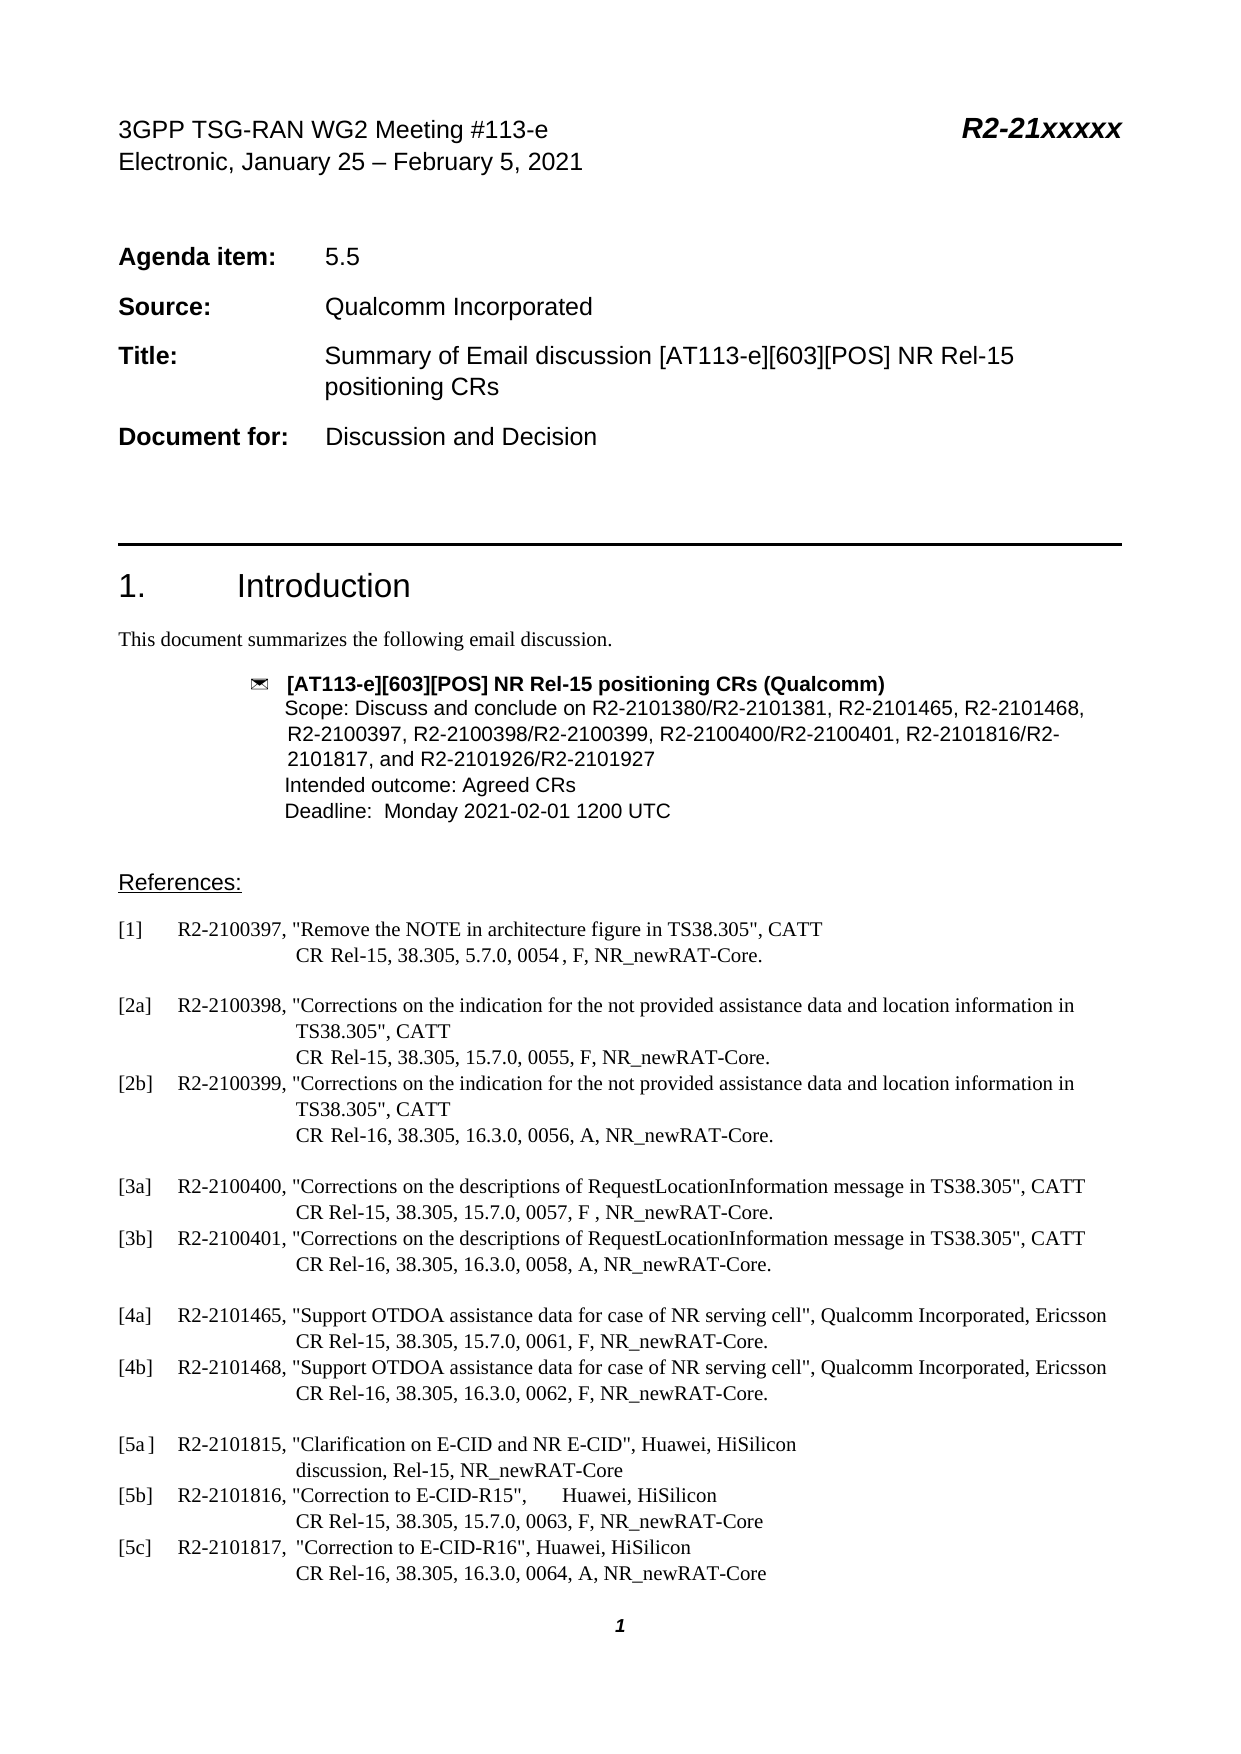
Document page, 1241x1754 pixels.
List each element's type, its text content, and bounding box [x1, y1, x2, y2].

text [2a] R2-2100398, "Corrections on the indication for the not provided assistance data and location information in TS38.305", CATT CR Rel-15, 38.305, 15.7.0, 0055, F, NR_newRAT-Core. [118, 993, 1122, 1069]
text [3b] R2-2100401, "Corrections on the descriptions of RequestLocationInformation message in TS38.305", CATT CR Rel-16, 38.305, 16.3.0, 0058, A, NR_newRAT-Core. [118, 1226, 1122, 1276]
text Title: Summary of Email discussion [AT113-e][603][POS] NR Rel-15 positioning CRs [118, 341, 1122, 401]
text Agenda item: 5.5 [118, 242, 1122, 271]
text [5a ] R2-2101815, "Clarification on E-CID and NR E-CID", Huawei, HiSilicon discussion, Rel-15, NR_newRAT-Core [118, 1432, 1122, 1482]
text Deadline: Monday 2021-02-01 1200 UTC [249, 799, 1122, 823]
text Scope: Discuss and conclude on R2-2101380/R2-2101381, R2-2101465, R2-2101468, R2-2100397, R2-2100398/R2-2100399, R2-2100400/R2-2100401, R2-2101816/R2-2101817, and R2-2101926/R2-2101927 [249, 696, 1122, 771]
subtitle 1. Introduction [118, 567, 1122, 605]
text 3GPP TSG-RAN WG2 Meeting #113-e R2-21xxxxx [118, 111, 1122, 144]
text References: [118, 869, 1122, 896]
list [AT113-e][603][POS] NR Rel-15 positioning CRs (Qualcomm) [249, 671, 1122, 696]
text Intended outcome: Agreed CRs [249, 773, 1122, 797]
text [2b] R2-2100399, "Corrections on the indication for the not provided assistance data and location information in TS38.305", CATT CR Rel-16, 38.305, 16.3.0, 0056, A, NR_newRAT-Core. [118, 1071, 1122, 1147]
text [3a] R2-2100400, "Corrections on the descriptions of RequestLocationInformation message in TS38.305", CATT CR Rel-15, 38.305, 15.7.0, 0057, F , NR_newRAT-Core. [118, 1174, 1122, 1224]
text [4b] R2-2101468, "Support OTDOA assistance data for case of NR serving cell", Qualcomm Incorporated, Ericsson CR Rel-16, 38.305, 16.3.0, 0062, F, NR_newRAT-Core. [118, 1355, 1122, 1405]
text Source: Qualcomm Incorporated [118, 292, 1122, 320]
text [5b] R2-2101816, "Correction to E-CID-R15", Huawei, HiSilicon CR Rel-15, 38.305, 15.7.0, 0063, F, NR_newRAT-Core [118, 1483, 1122, 1533]
text Electronic, January 25 – February 5, 2021 [118, 147, 1122, 176]
text Document for: Discussion and Decision [118, 422, 1122, 451]
text [1] R2-2100397, "Remove the NOTE in architecture figure in TS38.305", CATT CR Rel-15, 38.305, 5.7.0, 0054 , F, NR_newRAT-Core. [118, 917, 1122, 967]
text This document summarizes the following email discussion. [118, 627, 1122, 651]
text [5c] R2-2101817, "Correction to E-CID-R16", Huawei, HiSilicon CR Rel-16, 38.305, 16.3.0, 0064, A, NR_newRAT-Core [118, 1535, 1122, 1585]
text [4a] R2-2101465, "Support OTDOA assistance data for case of NR serving cell", Qualcomm Incorporated, Ericsson CR Rel-15, 38.305, 15.7.0, 0061, F, NR_newRAT-Core. [118, 1303, 1122, 1353]
